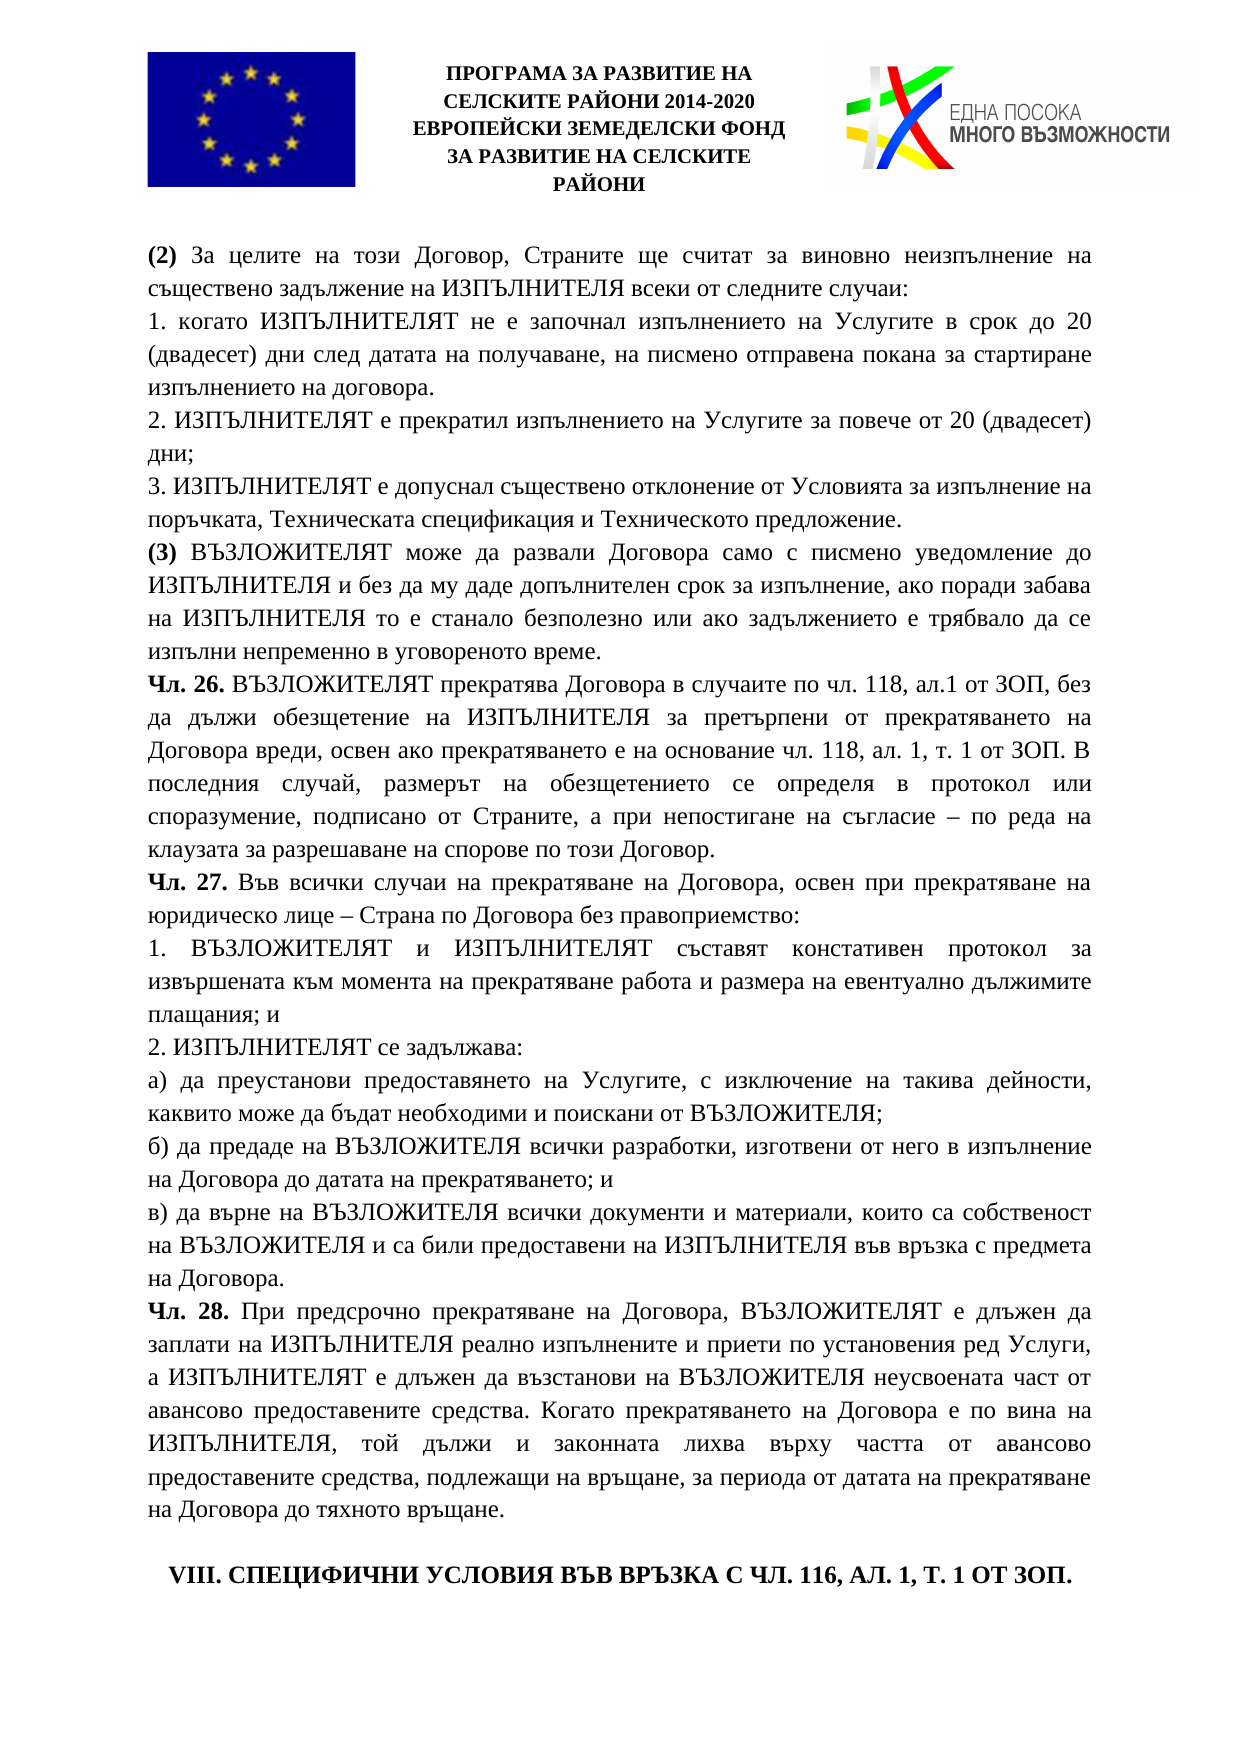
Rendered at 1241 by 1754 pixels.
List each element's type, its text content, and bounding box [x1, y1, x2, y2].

text Чл. 28. При предсрочно прекратяване на Договора, ВЪЗЛОЖИТЕЛЯТ е длъжен да заплати на ИЗПЪЛНИТЕЛЯ реално изпълнените и приети по установения ред Услуги, а ИЗПЪЛНИТЕЛЯТ е длъжен да възстанови на ВЪЗЛОЖИТЕЛЯ неусвоената част от авансово предоставените средства. Когато прекратяването на Договора е по вина на ИЗПЪЛНИТЕЛЯ, той дължи и законната лихва върху частта от авансово предоставените средства, подлежащи на връщане, за периода от датата на прекратяване на Договора до тяхното връщане. [148, 1296, 1093, 1523]
text 2. ИЗПЪЛНИТЕЛЯТ е прекратил изпълнението на Услугите за повече от 20 (двадесет) дни; [148, 405, 1093, 467]
picture [827, 40, 1198, 191]
text Чл. 27. Във всички случаи на прекратяване на Договора, освен при прекратяване на юридическо лице – Страна по Договора без правоприемство: [148, 867, 1093, 929]
text б) да предаде на ВЪЗЛОЖИТЕЛЯ всички разработки, изготвени от него в изпълнение на Договора до датата на прекратяването; и [148, 1131, 1093, 1193]
text VIII. СПЕЦИФИЧНИ УСЛОВИЯ ВЪВ ВРЪЗКА С ЧЛ. 116, АЛ. 1, Т. 1 ОТ ЗОП. [148, 1561, 1093, 1589]
text 2. ИЗПЪЛНИТЕЛЯТ се задължава: [148, 1032, 1093, 1061]
text 1. когато ИЗПЪЛНИТЕЛЯТ не е започнал изпълнението на Услугите в срок до 20 (двадесет) дни след датата на получаване, на писмено отправена покана за стартиране изпълнението на договора. [148, 306, 1093, 401]
text Чл. 26. ВЪЗЛОЖИТЕЛЯТ прекратява Договора в случаите по чл. 118, ал.1 от ЗОП, без да дължи обезщетение на ИЗПЪЛНИТЕЛЯ за претърпени от прекратяването на Договора вреди, освен ако прекратяването е на основание чл. 118, ал. 1, т. 1 от ЗОП. В последния случай, размерът на обезщетението се определя в протокол или споразумение, подписано от Страните, а при непостигане на съгласие – по реда на клаузата за разрешаване на спорове по този Договор. [148, 669, 1093, 863]
text (3) ВЪЗЛОЖИТЕЛЯТ може да развали Договора само с писмено уведомление до ИЗПЪЛНИТЕЛЯ и без да му даде допълнителен срок за изпълнение, ако поради забава на ИЗПЪЛНИТЕЛЯ то е станало безполезно или ако задължението е трябвало да се изпълни непременно в уговореното време. [148, 537, 1093, 665]
text а) да преустанови предоставянето на Услугите, с изключение на такива дейности, каквито може да бъдат необходими и поискани от ВЪЗЛОЖИТЕЛЯ; [148, 1065, 1093, 1127]
text 1. ВЪЗЛОЖИТЕЛЯТ и ИЗПЪЛНИТЕЛЯТ съставят констативен протокол за извършената към момента на прекратяване работа и размера на евентуално дължимите плащания; и [148, 933, 1093, 1028]
text в) да върне на ВЪЗЛОЖИТЕЛЯ всички документи и материали, които са собственост на ВЪЗЛОЖИТЕЛЯ и са били предоставени на ИЗПЪЛНИТЕЛЯ във връзка с предмета на Договора. [148, 1197, 1093, 1292]
text (2) За целите на този Договор, Страните ще считат за виновно неизпълнение на съществено задължение на ИЗПЪЛНИТЕЛЯ всеки от следните случаи: [148, 240, 1093, 302]
text 3. ИЗПЪЛНИТЕЛЯТ е допуснал съществено отклонение от Условията за изпълнение на поръчката, Техническата спецификация и Техническото предложение. [148, 471, 1093, 533]
